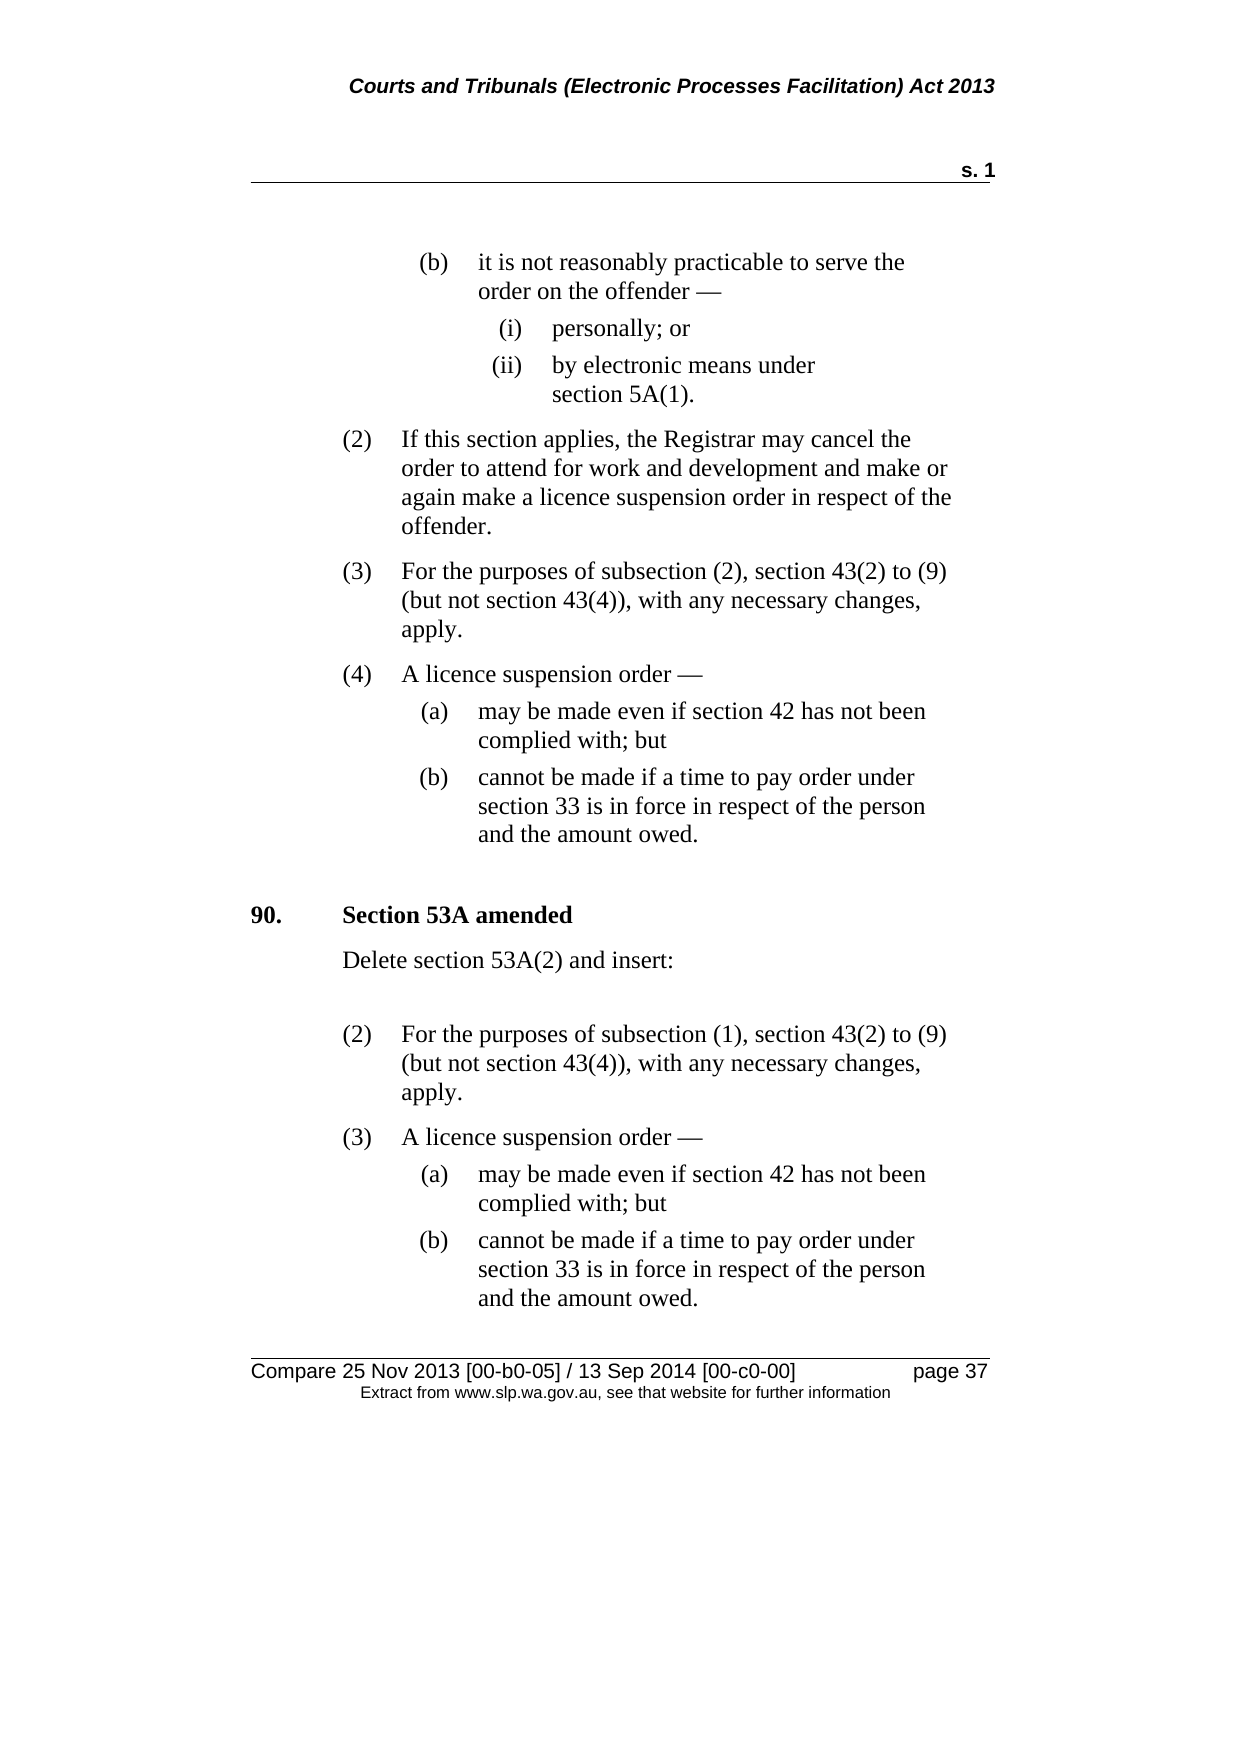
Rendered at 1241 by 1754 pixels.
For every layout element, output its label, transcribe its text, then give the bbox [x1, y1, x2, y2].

text (2) For the purposes of subsection (1), section 43(2) to (9) (but not section 43(4)), with any necessary changes, apply. [312, 1019, 960, 1106]
text (b) it is not reasonably practicable to serve the order on the offender — [389, 247, 960, 305]
text (3) For the purposes of subsection (2), section 43(2) to (9) (but not section 43(4)), with any necessary changes, apply. [312, 556, 960, 642]
subtitle 90. Section 53A amended [251, 900, 990, 929]
text (4) A licence suspension order — [312, 659, 960, 688]
text Delete section 53A(2) and insert: [251, 945, 990, 974]
text (2) If this section applies, the Registrar may cancel the order to attend for work and development and make or again make a licence suspension order in respect of the offender. [312, 424, 960, 539]
text (3) A licence suspension order — [312, 1122, 960, 1151]
text (a) may be made even if section 42 has not been complied with; but [389, 696, 960, 754]
text (i) personally; or [463, 313, 960, 342]
text (ii) by electronic means under section 5A(1). [463, 350, 960, 408]
text (b) cannot be made if a time to pay order under section 33 is in force in respect of the person and the amount owed. [389, 762, 960, 848]
text (b) cannot be made if a time to pay order under section 33 is in force in respect of the person and the amount owed. [389, 1225, 960, 1312]
text (a) may be made even if section 42 has not been complied with; but [389, 1159, 960, 1217]
